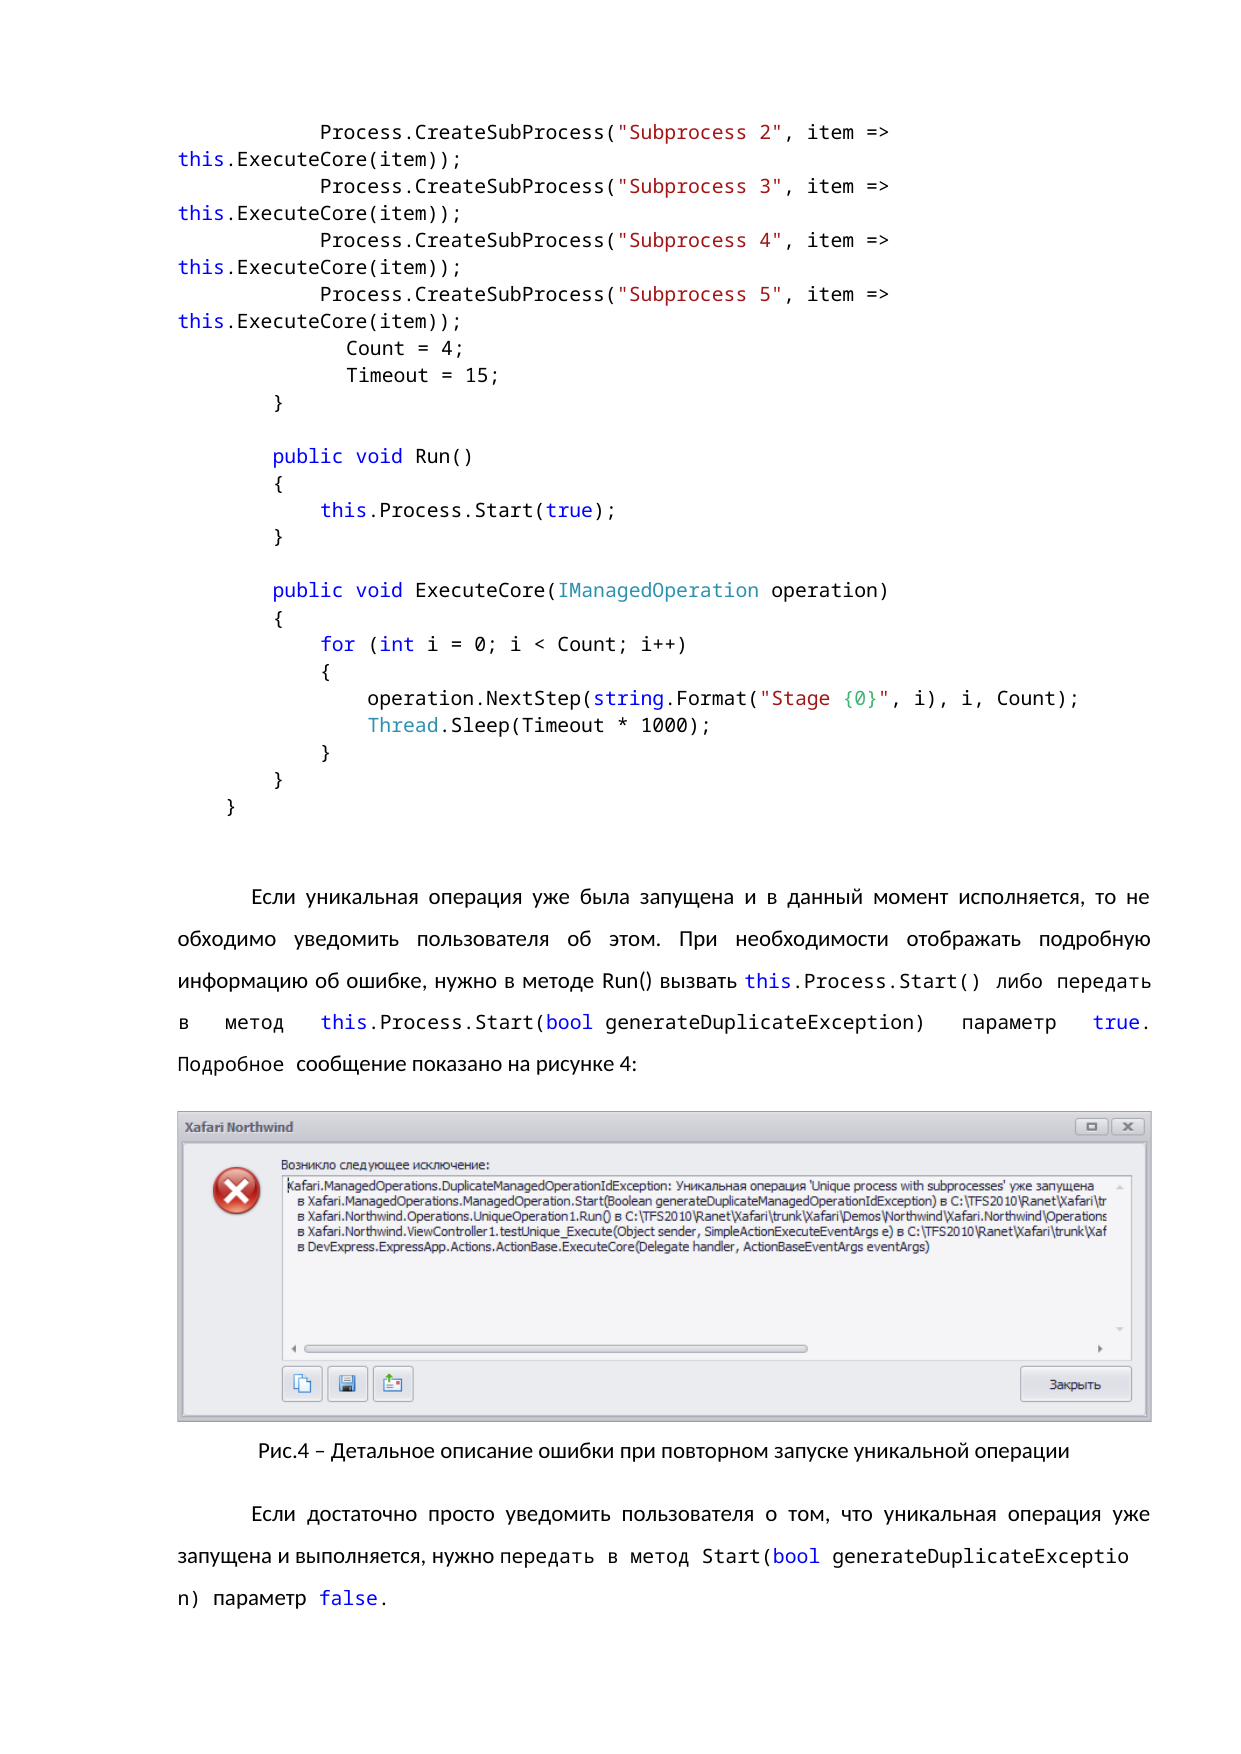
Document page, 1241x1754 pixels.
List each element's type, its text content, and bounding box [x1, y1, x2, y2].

text Count = 4; [177, 334, 1152, 361]
text Process.CreateSubProcess("Subprocess 4", item => this.ExecuteCore(item)); [177, 226, 1152, 280]
text Если достаточно просто уведомить пользователя о том, что уникальная операция уже запущена и выполняется, нужно передать в метод Start(bool generateDuplicateException) параметр false. [177, 1499, 1152, 1611]
text operation.NextStep(string.Format("Stage {0}", i), i, Count); [177, 685, 1152, 712]
text Если уникальная операция уже была запущена и в данный момент исполняется, то не обходимо уведомить пользователя об этом. При необходимости отображать подробную информацию об ошибке, нужно в методе Run() вызвать this.Process.Start() либо передать в метод this.Process.Start(bool generateDuplicateException) параметр true. Подробное сообщение показано на рисунке 4: [177, 882, 1152, 1077]
text public void ExecuteCore(IManagedOperation operation) [177, 577, 1152, 604]
text } [177, 388, 1152, 415]
text { [177, 604, 1152, 631]
text Process.CreateSubProcess("Subprocess 5", item => this.ExecuteCore(item)); [177, 280, 1152, 334]
text Timeout = 15; [177, 361, 1152, 388]
text } [177, 523, 1152, 550]
text Thread.Sleep(Timeout * 1000); [177, 712, 1152, 739]
text public void Run() [177, 442, 1152, 469]
text { [177, 658, 1152, 685]
text this.Process.Start(true); [177, 496, 1152, 523]
text } [177, 793, 1152, 819]
text { [177, 469, 1152, 496]
text Рис.4 – Детальное описание ошибки при повторном запуске уникальной операции [177, 1436, 1152, 1464]
text Process.CreateSubProcess("Subprocess 2", item => this.ExecuteCore(item)); [177, 118, 1152, 172]
text } [177, 766, 1152, 793]
text } [177, 739, 1152, 766]
text Process.CreateSubProcess("Subprocess 3", item => this.ExecuteCore(item)); [177, 172, 1152, 226]
picture [177, 1111, 1152, 1422]
text for (int i = 0; i < Count; i++) [177, 631, 1152, 658]
